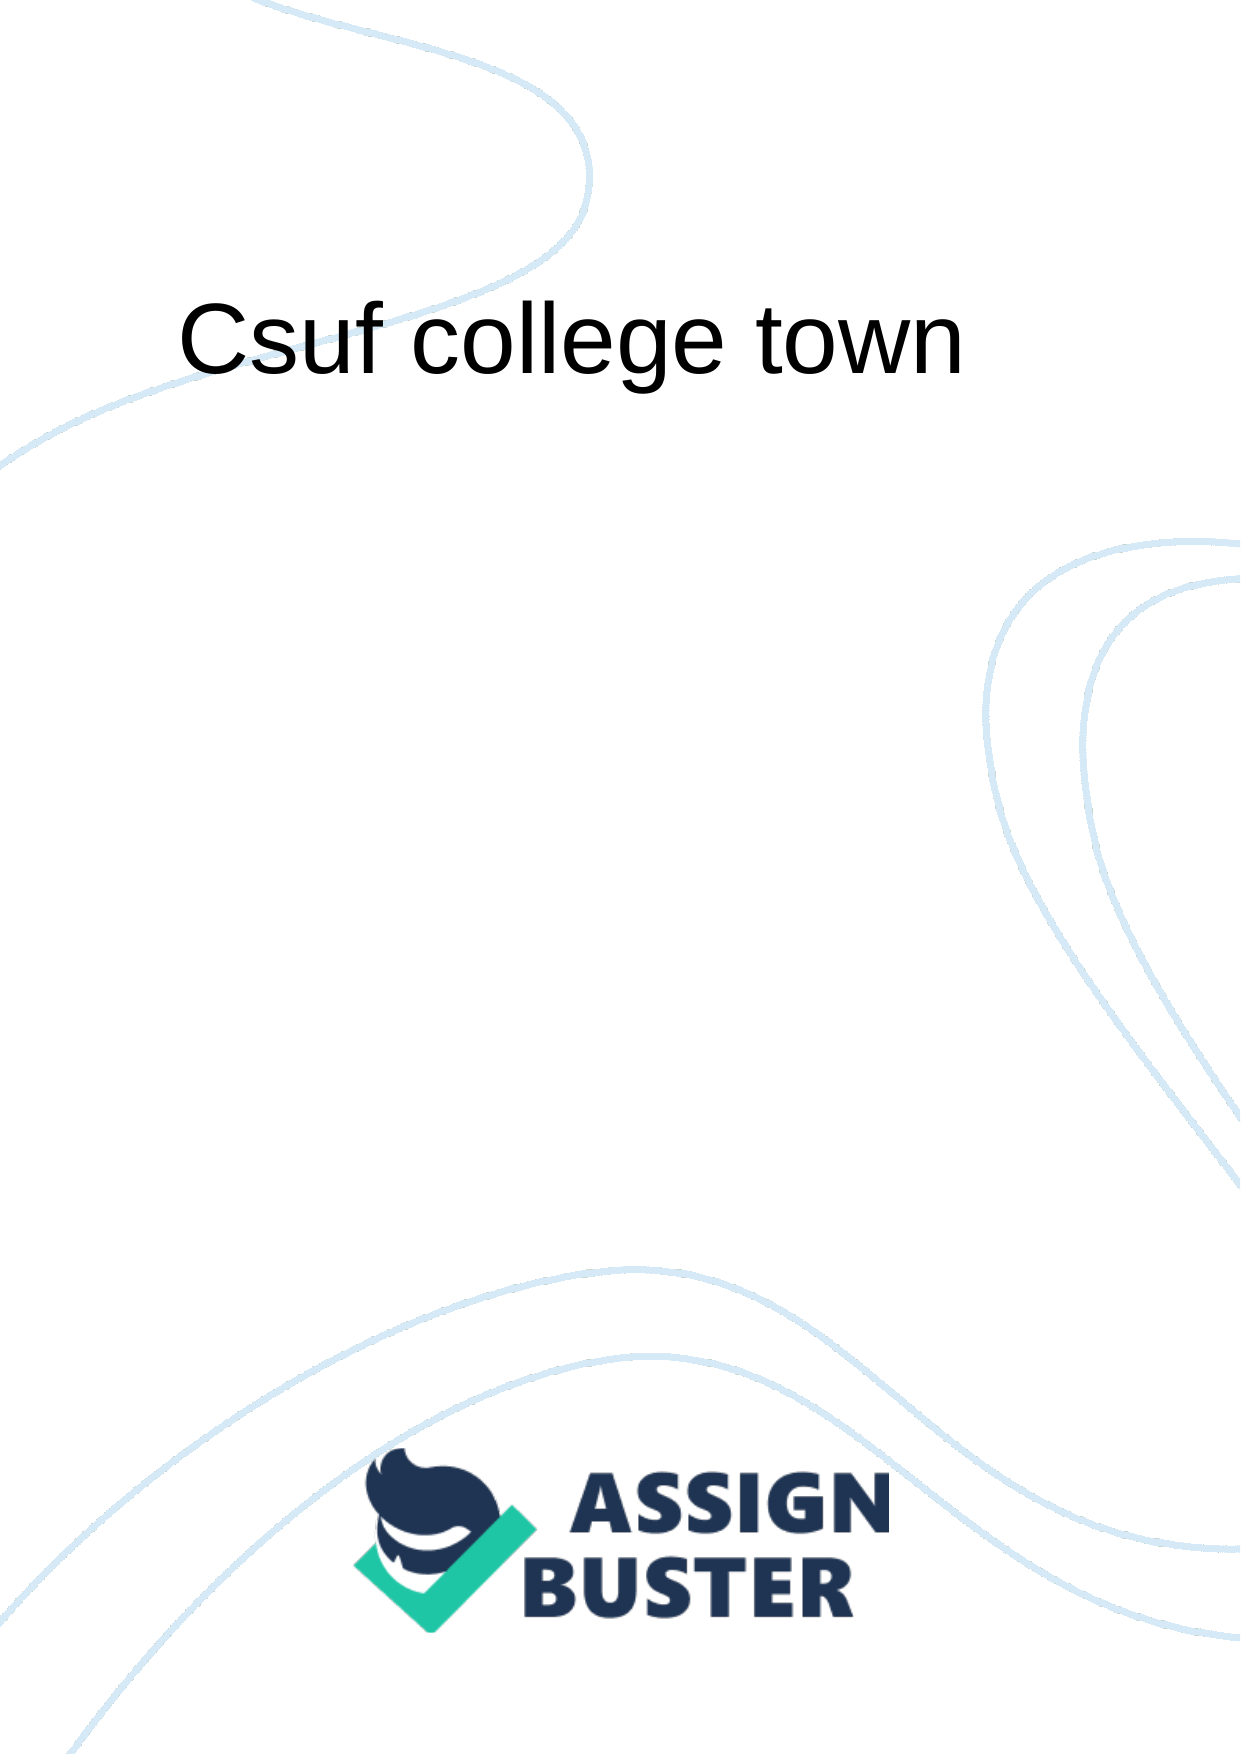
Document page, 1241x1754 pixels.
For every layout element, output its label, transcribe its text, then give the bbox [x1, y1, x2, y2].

picture [0, 0, 1241, 1754]
subtitle Csuf college town [177, 279, 1152, 394]
